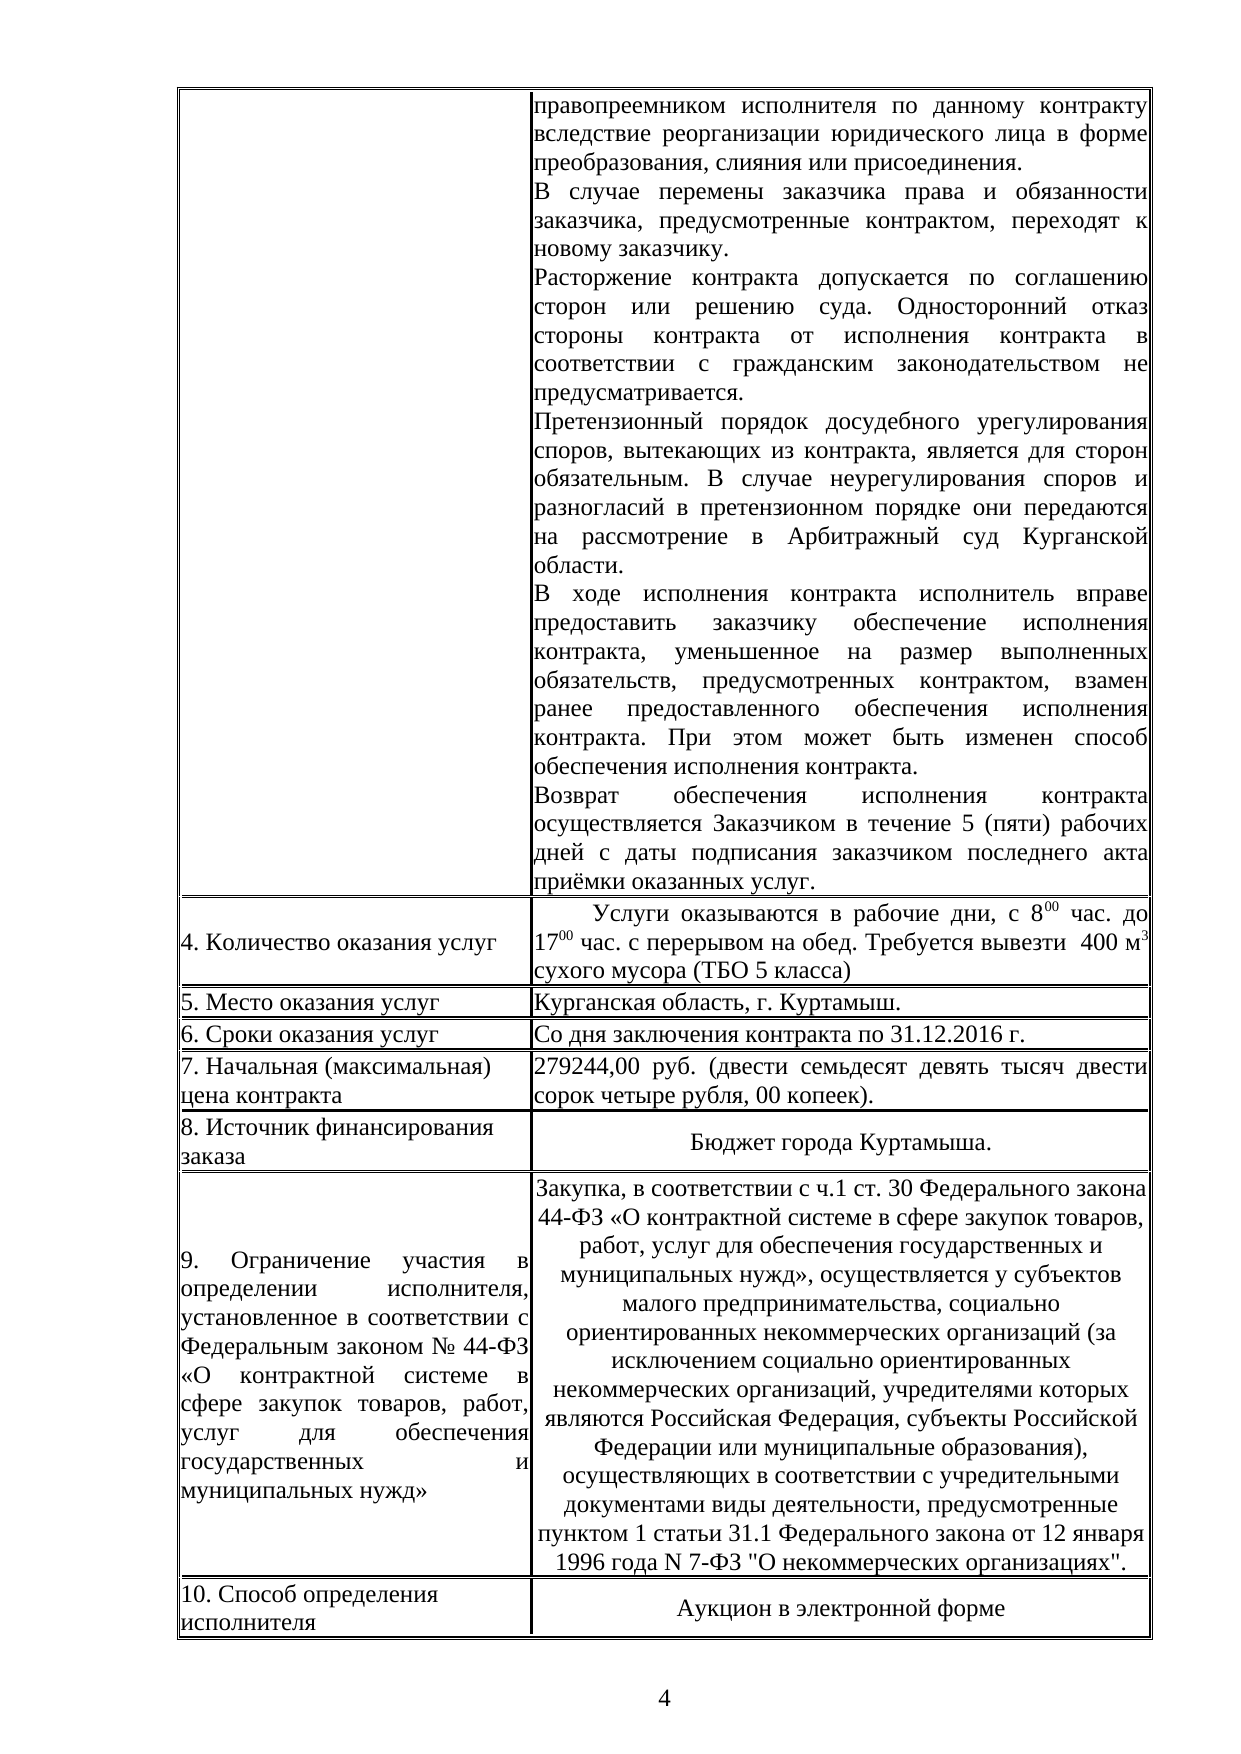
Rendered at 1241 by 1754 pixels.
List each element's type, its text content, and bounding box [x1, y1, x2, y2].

table_cell 8. Источник финансирования заказа [180, 1109, 530, 1170]
table_cell Аукцион в электронной форме [531, 1575, 1150, 1636]
table_cell 6. Сроки оказания услуг [180, 1016, 530, 1048]
table_cell Со дня заключения контракта по 31.12.2016 г. [533, 1016, 1150, 1048]
table_cell 9. Ограничение участия в определении исполнителя, установленное в соответствии с Федеральным законом № 44-ФЗ «О контрактной системе в сфере закупок товаров, работ, услуг для обеспечения государственных и муниципальных нужд» [178, 1170, 531, 1575]
table_cell 279244,00 руб. (двести семьдесят девять тысяч двести сорок четыре рубля, 00 копеек). [533, 1048, 1150, 1109]
table_cell Закупка, в соответствии с ч.1 ст. 30 Федерального закона 44-ФЗ «О контрактной системе в сфере закупок товаров, работ, услуг для обеспечения государственных и муниципальных нужд», осуществляется у субъектов малого предпринимательства, социально ориентированных некоммерческих организаций (за исключением социально ориентированных некоммерческих организаций, учредителями которых являются Российская Федерация, субъекты Российской Федерации или муниципальные образования), осуществляющих в соответствии с учредительными документами виды деятельности, предусмотренные пунктом 1 статьи 31.1 Федерального закона от 12 января 1996 года N 7-ФЗ "О некоммерческих организациях". [531, 1170, 1151, 1575]
table_cell 5. Место оказания услуг [180, 984, 530, 1016]
table_cell Курганская область, г. Куртамыш. [533, 984, 1150, 1016]
table_cell 10. Способ определения исполнителя [180, 1575, 531, 1636]
table_cell Услуги оказываются в рабочие дни, с 800 час. до 1700 час. с перерывом на обед. Требуется вывезти сухого мусора (ТБО 5 класса) [531, 895, 1151, 984]
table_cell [180, 90, 531, 895]
table_cell Бюджет города Куртамыша. [533, 1109, 1149, 1170]
table_cell 4. Количество оказания услуг [178, 895, 531, 984]
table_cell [531, 90, 1149, 895]
table_cell 7. Начальная (максимальная) цена контракта [180, 1048, 530, 1109]
